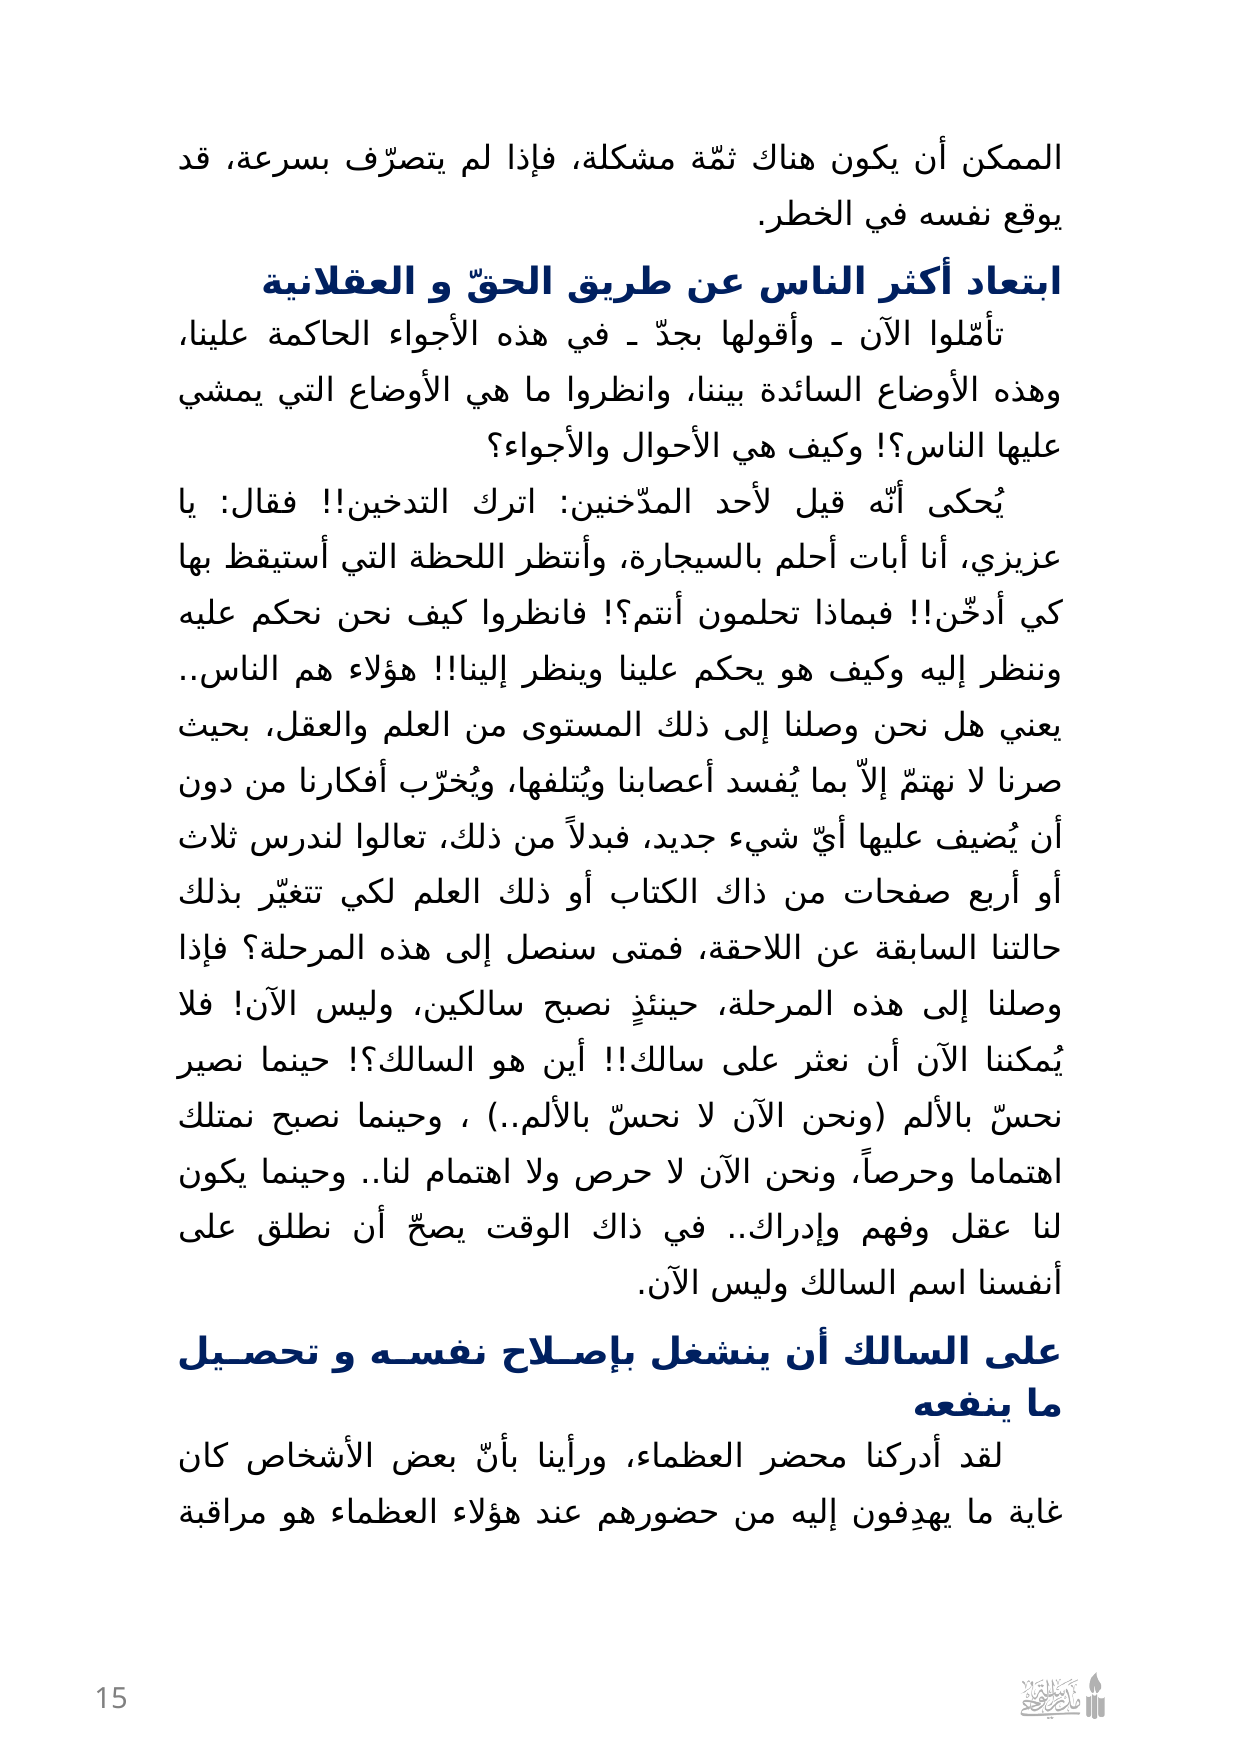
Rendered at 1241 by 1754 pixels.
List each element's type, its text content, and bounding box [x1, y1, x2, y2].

picture [1020, 1672, 1105, 1719]
text يُحكى أنّه قيل لأحد المدّخنين: اترك التدخين!! فقال: يا عزيزي، أنا أبات أحلم بالسيجارة، وأنتظر اللحظة التي أستيقظ بها كي أدخّن!! فبماذا تحلمون أنتم؟! فانظروا كيف نحن نحكم عليه وننظر إليه وكيف هو يحكم علينا وينظر إلينا!! هؤلاء هم الناس.. يعني هل نحن وصلنا إلى ذلك المستوى من العلم والعقل، بحيث صرنا لا نهتمّ إلاّ بما يُفسد أعصابنا ويُتلفها، ويُخرّب أفكارنا من دون أن يُضيف عليها أيّ شيء جديد، فبدلاً من ذلك، تعالوا لندرس ثلاث أو أربع صفحات من ذاك الكتاب أو ذلك العلم لكي تتغيّر بذلك حالتنا السابقة عن اللاحقة، فمتى سنصل إلى هذه المرحلة؟ فإذا وصلنا إلى هذه المرحلة، حينئذٍ نصبح سالكين، وليس الآن! فلا يُمكننا الآن أن نعثر على سالك!! أين هو السالك؟! حينما نصير نحسّ بالألم (ونحن الآن لا نحسّ بالألم..) ، وحينما نصبح نمتلك اهتماما وحرصاً، ونحن الآن لا حرص ولا اهتمام لنا.. وحينما يكون لنا عقل وفهم وإدراك.. في ذاك الوقت يصحّ أن نطلق على أنفسنا اسم السالك وليس الآن. [177, 480, 1063, 1317]
title على السالك أن ينشغل بإصلاح نفسه و تحصيل ما ينفعه [177, 1330, 1063, 1426]
text تأمّلوا الآن ـ وأقولها بجدّ ـ في هذه الأجواء الحاكمة علينا، وهذه الأوضاع السائدة بيننا، وانظروا ما هي الأوضاع التي يمشي عليها الناس؟! وكيف هي الأحوال والأجواء؟ [177, 312, 1063, 480]
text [177, 1434, 1063, 1546]
title ابتعاد أكثر الناس عن طريق الحقّ و العقلانية [177, 260, 1063, 304]
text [177, 136, 1063, 247]
